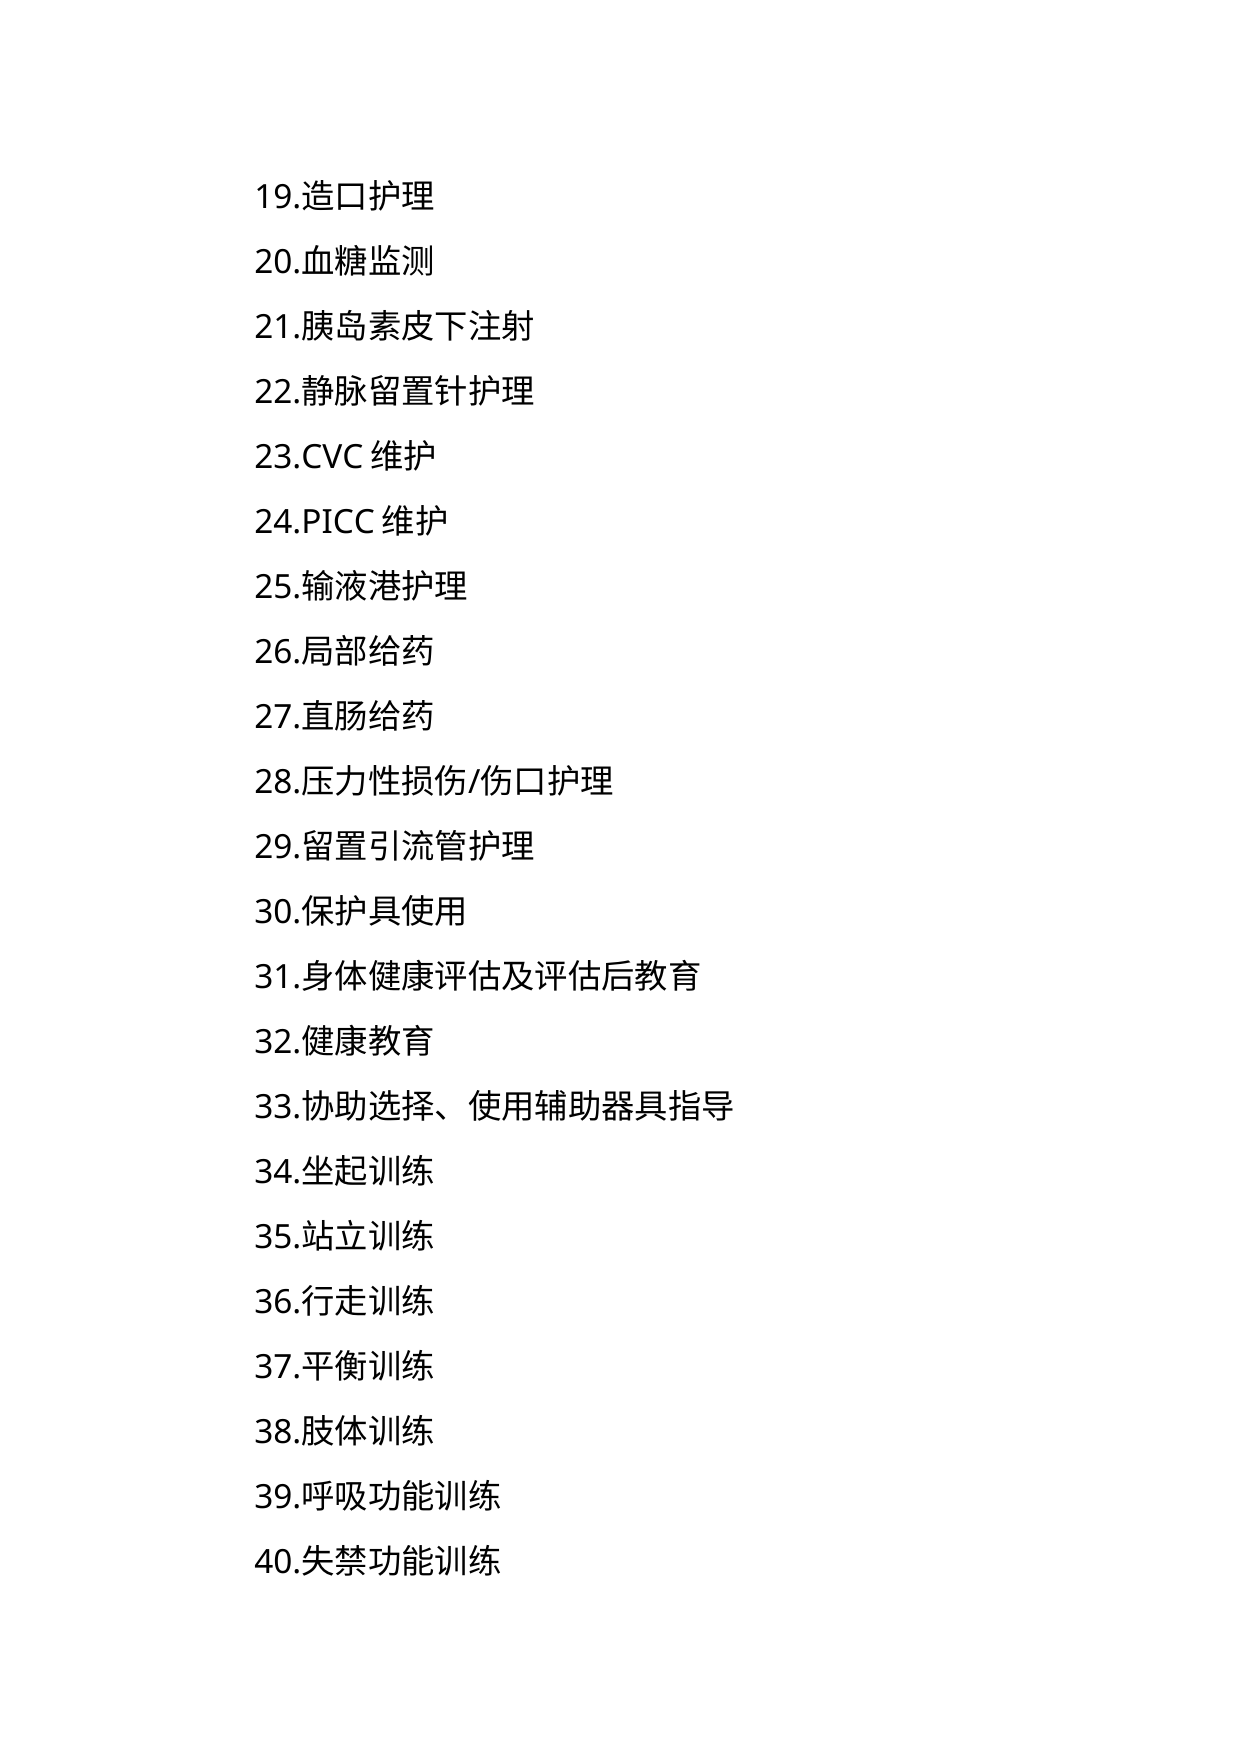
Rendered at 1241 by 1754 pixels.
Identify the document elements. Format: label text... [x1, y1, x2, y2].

text 40.失禁功能训练 [187, 1527, 1053, 1592]
text 26.局部给药 [187, 617, 1053, 682]
text 24.PICC维护 [187, 487, 1053, 552]
text 20.血糖监测 [187, 227, 1053, 292]
text 33.协助选择、使用辅助器具指导 [187, 1072, 1053, 1137]
text 25.输液港护理 [187, 552, 1053, 617]
text 29.留置引流管护理 [187, 812, 1053, 877]
text 38.肢体训练 [187, 1397, 1053, 1462]
text 39.呼吸功能训练 [187, 1462, 1053, 1527]
text 36.行走训练 [187, 1267, 1053, 1332]
text 21.胰岛素皮下注射 [187, 292, 1053, 357]
text 34.坐起训练 [187, 1137, 1053, 1202]
text 37.平衡训练 [187, 1332, 1053, 1397]
text 27.直肠给药 [187, 682, 1053, 747]
text 32.健康教育 [187, 1007, 1053, 1072]
text 22.静脉留置针护理 [187, 357, 1053, 422]
text 23.CVC维护 [187, 422, 1053, 487]
text 19.造口护理 [187, 162, 1053, 227]
text 35.站立训练 [187, 1202, 1053, 1267]
text 31.身体健康评估及评估后教育 [187, 942, 1053, 1007]
text 30.保护具使用 [187, 877, 1053, 942]
text 28.压力性损伤/伤口护理 [187, 747, 1053, 812]
